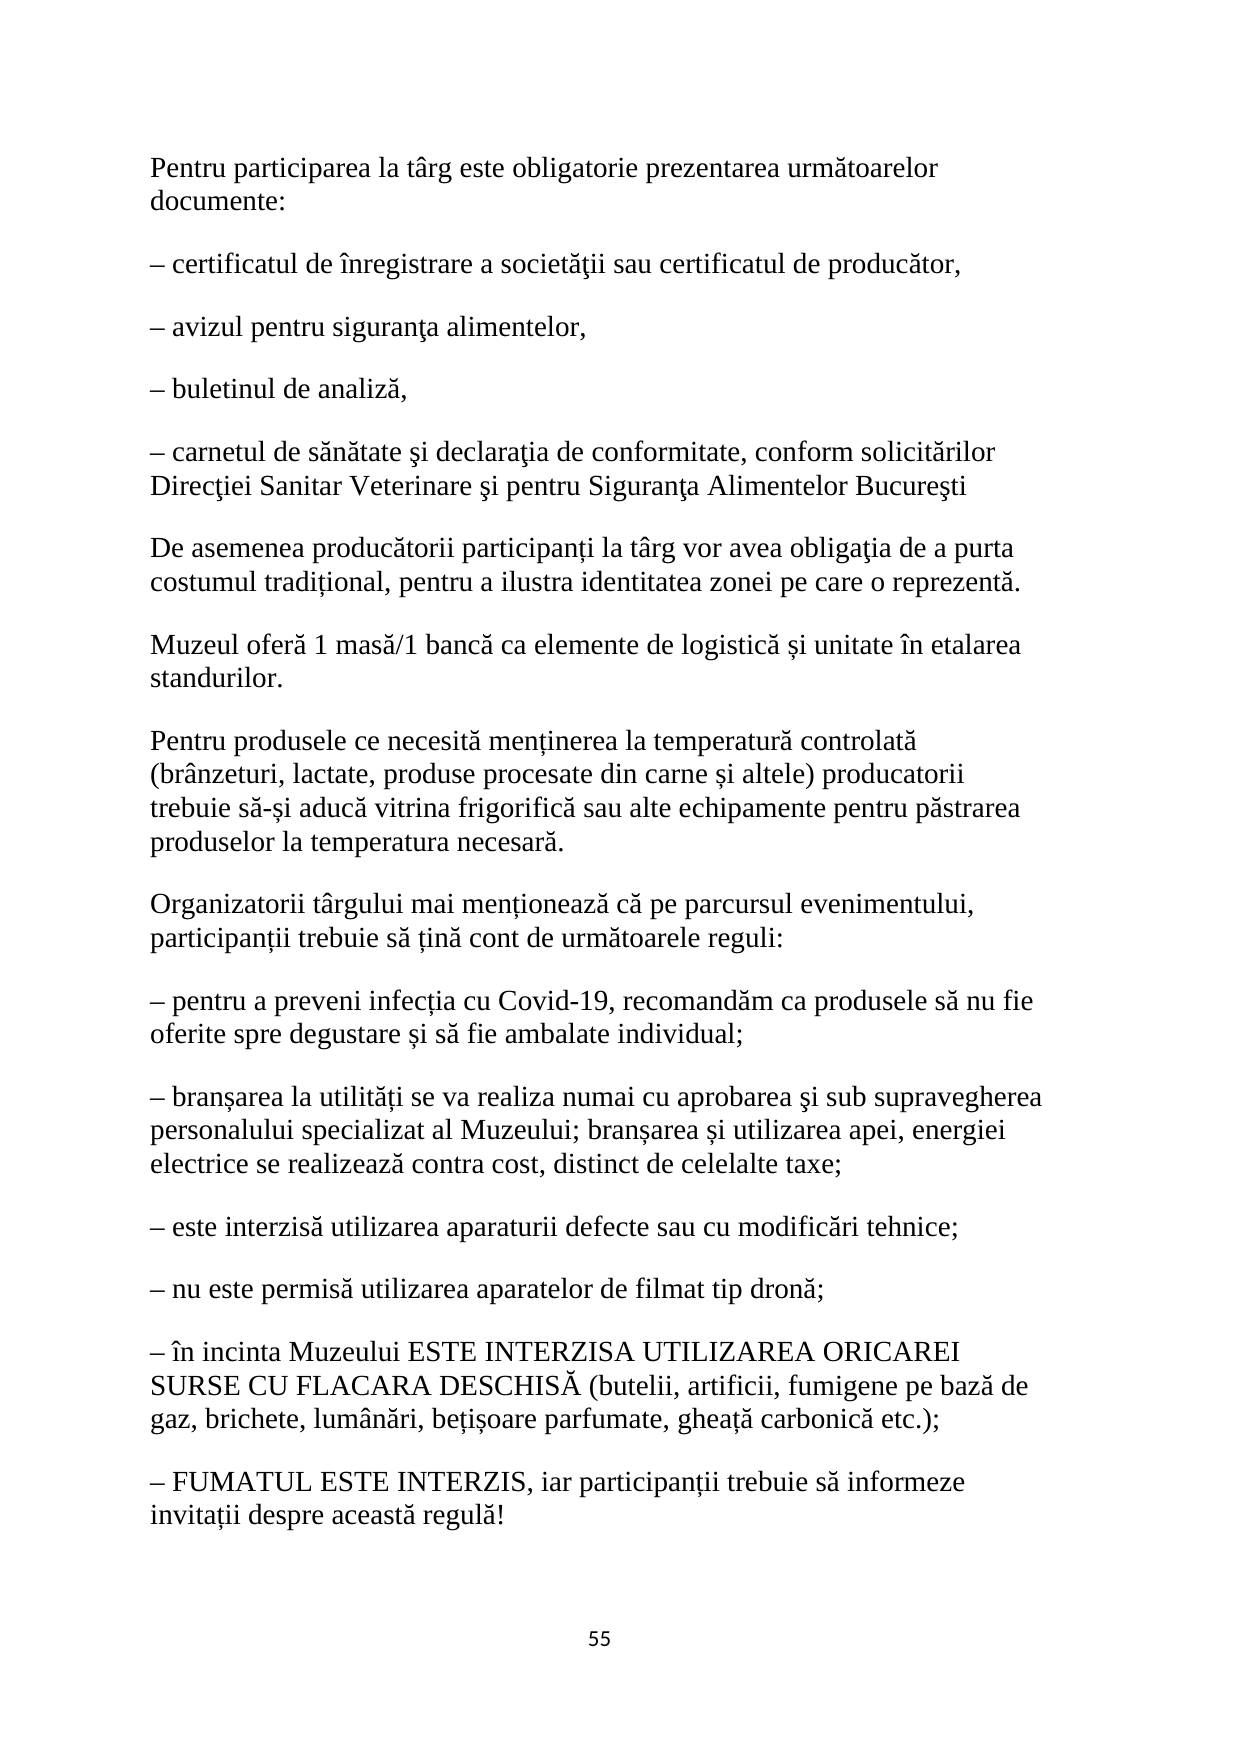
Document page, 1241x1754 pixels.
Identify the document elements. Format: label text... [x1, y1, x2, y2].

text Organizatorii târgului mai menționează că pe parcursul evenimentului, participanții trebuie să țină cont de următoarele reguli: [150, 886, 1048, 953]
text – buletinul de analiză, [150, 372, 1048, 405]
text – în incinta Muzeului ESTE INTERZISA UTILIZAREA ORICAREI SURSE CU FLACARA DESCHISĂ (butelii, artificii, fumigene pe bază de gaz, brichete, lumânări, bețișoare parfumate, gheață carbonică etc.); [150, 1334, 1048, 1435]
text – carnetul de sănătate şi declaraţia de conformitate, conform solicitărilor Direcţiei Sanitar Veterinare şi pentru Siguranţa Alimentelor Bucureşti [150, 434, 1048, 501]
text – nu este permisă utilizarea aparatelor de filmat tip dronă; [150, 1271, 1048, 1305]
text De asemenea producătorii participanți la târg vor avea obligaţia de a purta costumul tradițional, pentru a ilustra identitatea zonei pe care o reprezentă. [150, 531, 1048, 598]
text – certificatul de înregistrare a societăţii sau certificatul de producător, [150, 246, 1048, 280]
text Pentru participarea la târg este obligatorie prezentarea următoarelor documente: [150, 150, 1048, 217]
text – pentru a preveni infecția cu Covid-19, recomandăm ca produsele să nu fie oferite spre degustare și să fie ambalate individual; [150, 983, 1048, 1050]
text – branșarea la utilități se va realiza numai cu aprobarea şi sub supravegherea personalului specializat al Muzeului; branșarea și utilizarea apei, energiei electrice se realizează contra cost, distinct de celelalte taxe; [150, 1079, 1048, 1179]
text – avizul pentru siguranţa alimentelor, [150, 309, 1048, 342]
text – este interzisă utilizarea aparaturii defecte sau cu modificări tehnice; [150, 1209, 1048, 1242]
text Muzeul oferă 1 masă/1 bancă ca elemente de logistică și unitate în etalarea standurilor. [150, 627, 1048, 694]
text – FUMATUL ESTE INTERZIS, iar participanții trebuie să informeze invitații despre această regulă! [150, 1464, 1048, 1531]
text Pentru produsele ce necesită menținerea la temperatură controlată (brânzeturi, lactate, produse procesate din carne și altele) producatorii trebuie să-și aducă vitrina frigorifică sau alte echipamente pentru păstrarea produselor la temperatura necesară. [150, 723, 1048, 857]
